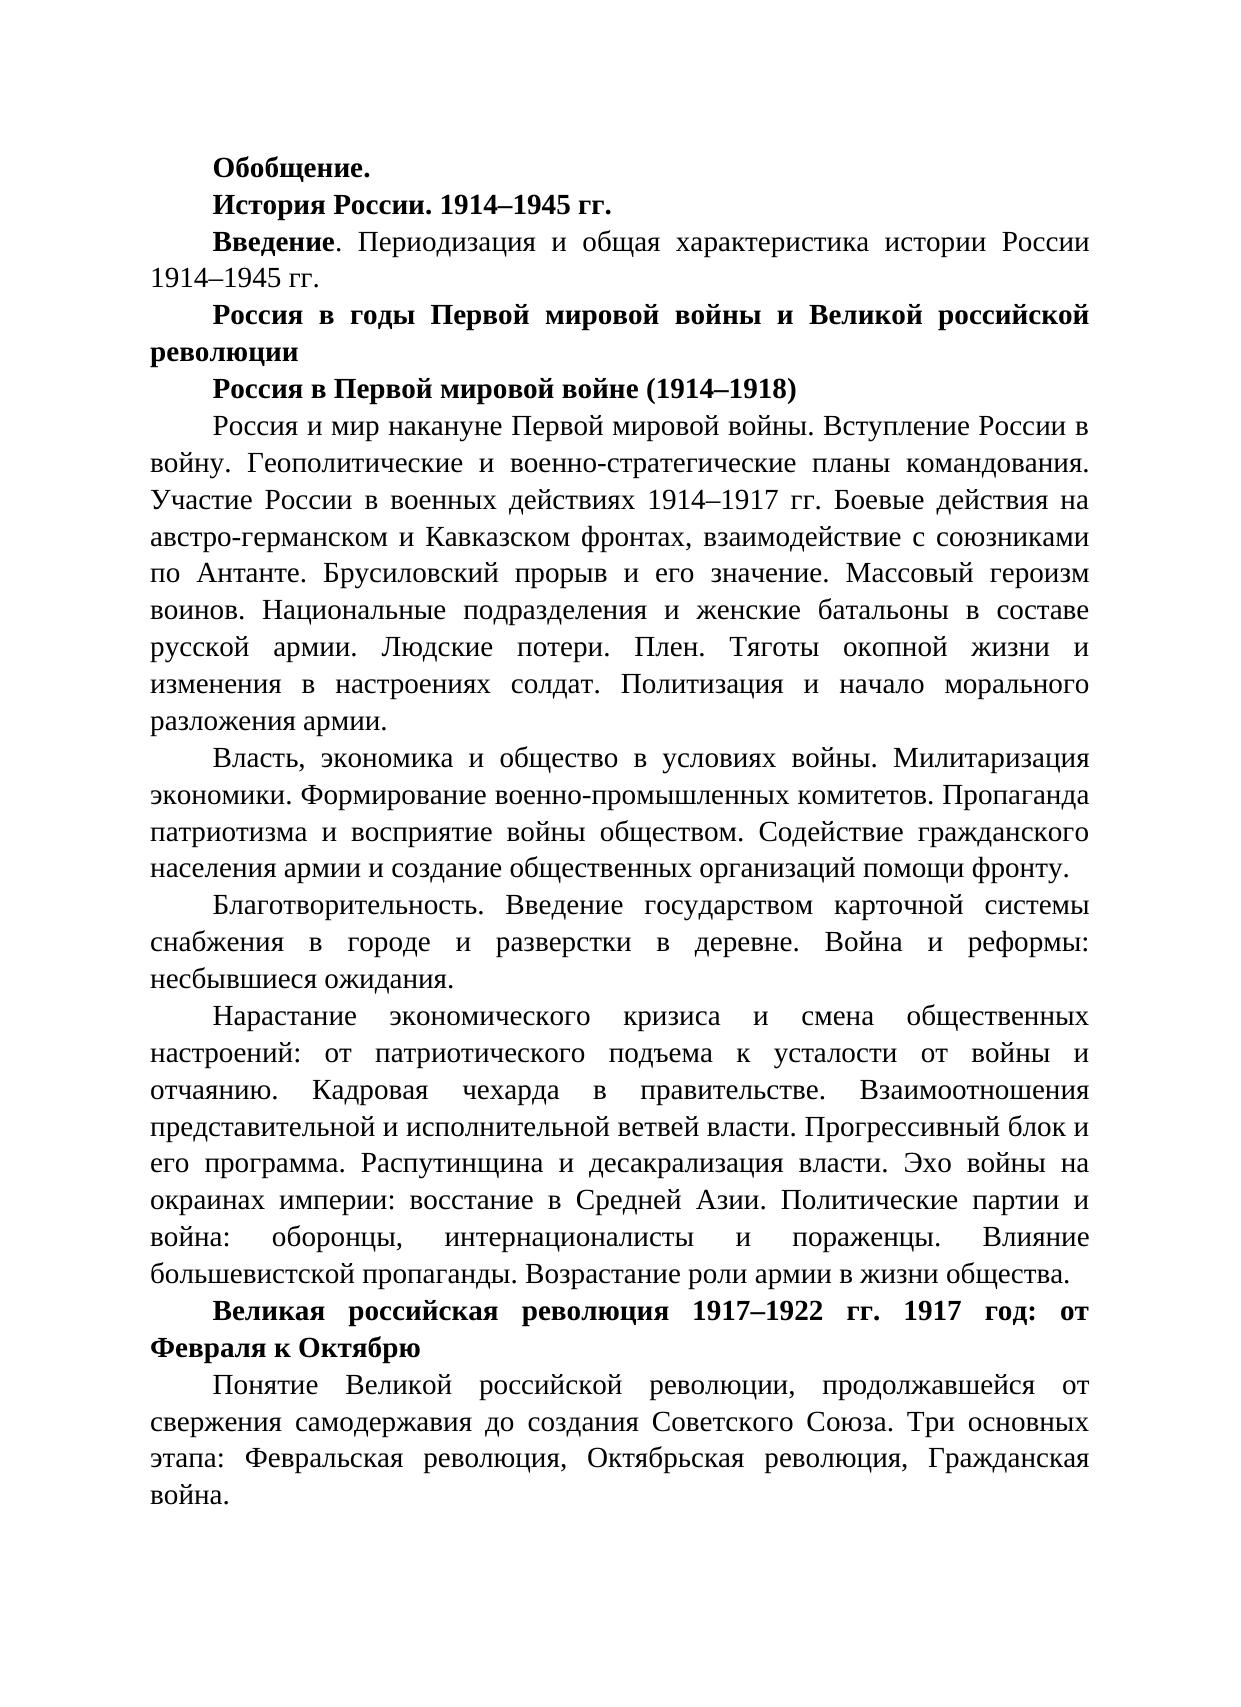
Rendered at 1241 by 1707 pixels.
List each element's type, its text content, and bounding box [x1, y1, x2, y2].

text История России. 1914–1945 гг. [150, 187, 1090, 220]
text Россия и мир накануне Первой мировой войны. Вступление России в войну. Геополитические и военно-стратегические планы командования. Участие России в военных действиях 1914–1917 гг. Боевые действия на австро-германском и Кавказском фронтах, взаимодействие с союзниками по Антанте. Брусиловский прорыв и его значение. Массовый героизм воинов. Национальные подразделения и женские батальоны в составе русской армии. Людские потери. Плен. Тяготы окопной жизни и изменения в настроениях солдат. Политизация и начало морального разложения армии. [150, 408, 1090, 737]
text Великая российская революция 1917–1922 гг. 1917 год: от Февраля к Октябрю [150, 1293, 1090, 1363]
text Нарастание экономического кризиса и смена общественных настроений: от патриотического подъема к усталости от войны и отчаянию. Кадровая чехарда в правительстве. Взаимоотношения представительной и исполнительной ветвей власти. Прогрессивный блок и его программа. Распутинщина и десакрализация власти. Эхо войны на окраинах империи: восстание в Средней Азии. Политические партии и война: оборонцы, интернационалисты и пораженцы. Влияние большевистской пропаганды. Возрастание роли армии в жизни общества. [150, 998, 1090, 1290]
text Понятие Великой российской революции, продолжавшейся от свержения самодержавия до создания Советского Союза. Три основных этапа: Февральская революция, Октябрьская революция, Гражданская война. [150, 1367, 1090, 1511]
text Обобщение. [150, 150, 1090, 183]
text Благотворительность. Введение государством карточной системы снабжения в городе и разверстки в деревне. Война и реформы: несбывшиеся ожидания. [150, 887, 1090, 995]
text Введение. Периодизация и общая характеристика истории России 1914–1945 гг. [150, 224, 1090, 294]
text Россия в годы Первой мировой войны и Великой российской революции [150, 297, 1090, 368]
text Власть, экономика и общество в условиях войны. Милитаризация экономики. Формирование военно-промышленных комитетов. Пропаганда патриотизма и восприятие войны обществом. Содействие гражданского населения армии и создание общественных организаций помощи фронту. [150, 740, 1090, 884]
text Россия в Первой мировой войне (1914–1918) [150, 371, 1090, 405]
